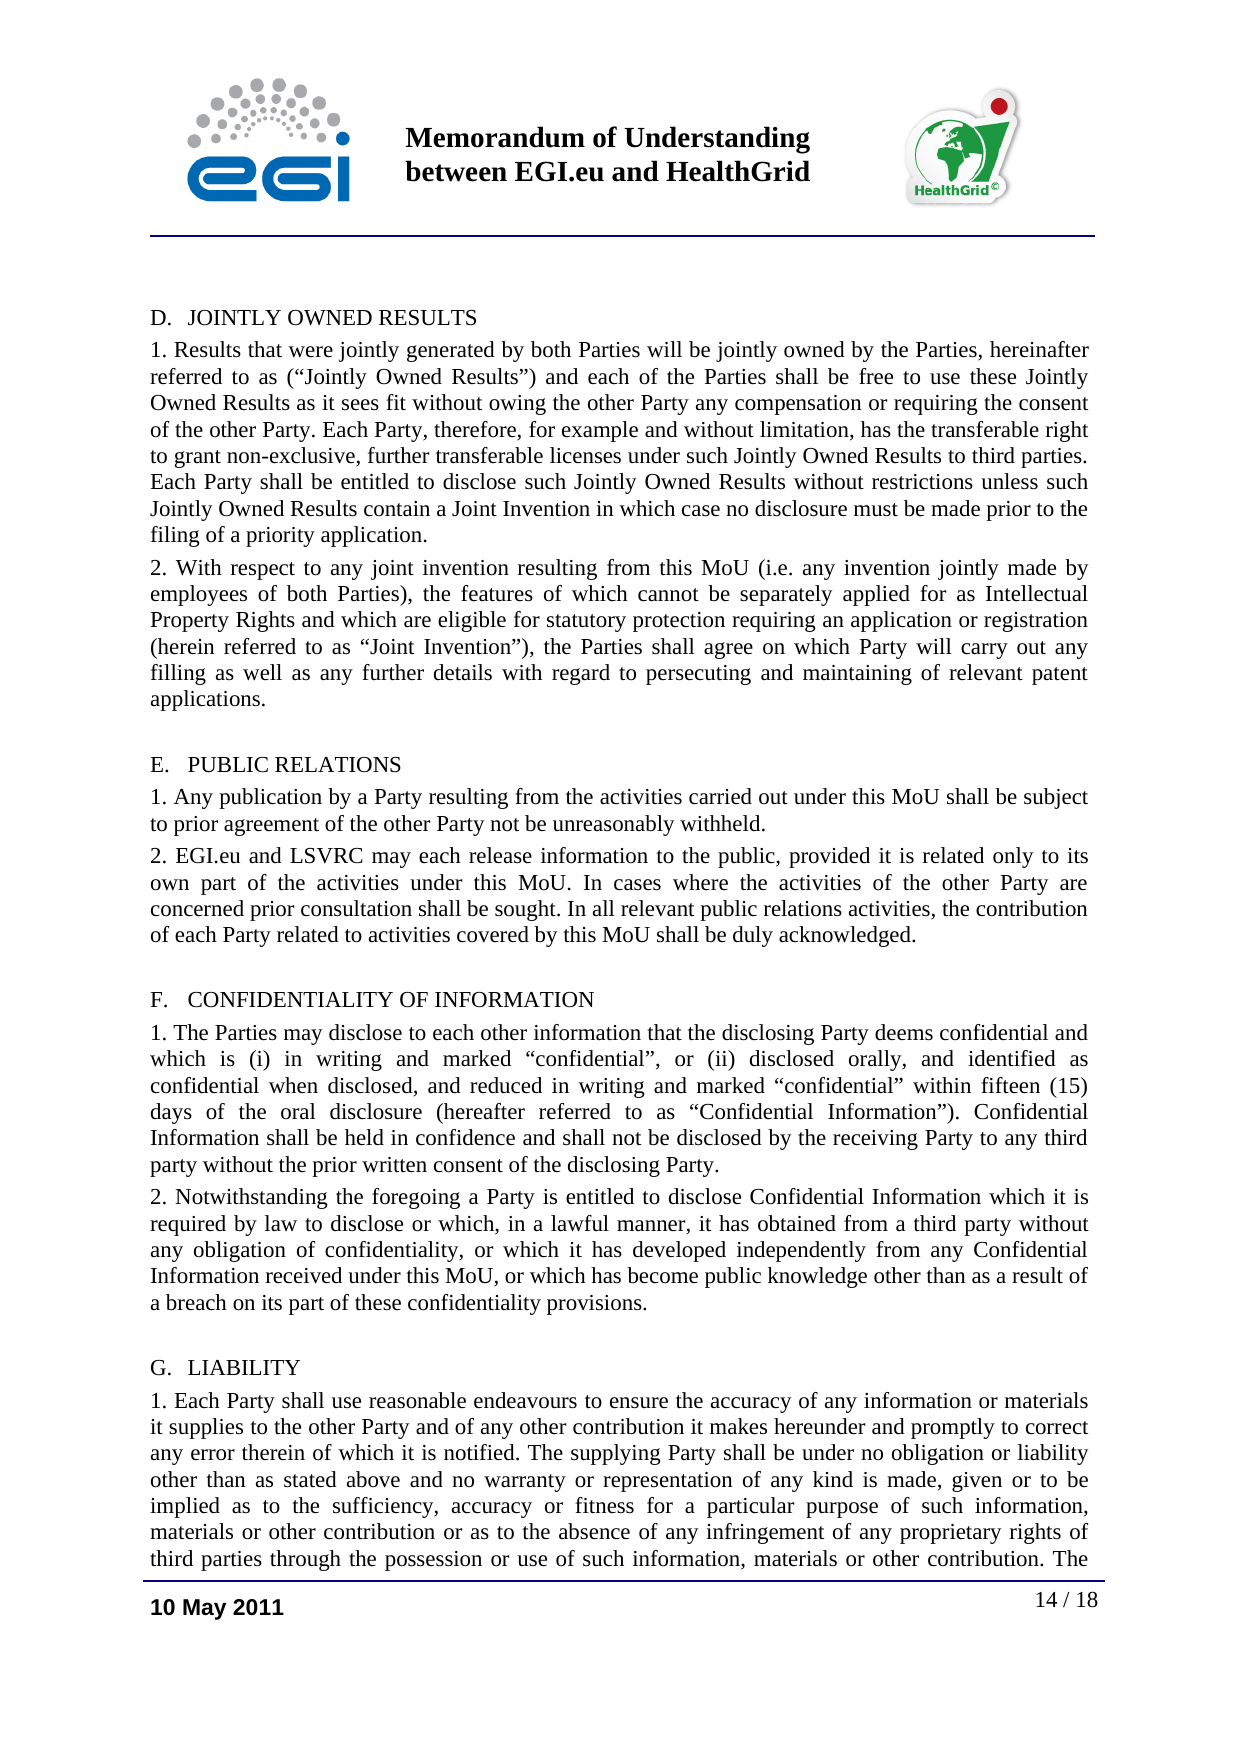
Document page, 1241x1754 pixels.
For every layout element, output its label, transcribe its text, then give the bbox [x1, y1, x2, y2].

list PUBLIC RELATIONS [150, 751, 1090, 777]
list LIABILITY [150, 1354, 1090, 1380]
list CONFIDENTIALITY OF INFORMATION [150, 986, 1090, 1013]
text 1. Any publication by a Party resulting from the activities carried out under this MoU shall be subject to prior agreement of the other Party not be unreasonably withheld. [150, 783, 1090, 836]
text 2. Notwithstanding the foregoing a Party is entitled to disclose Confidential Information which it is required by law to disclose or which, in a lawful manner, it has obtained from a third party without any obligation of confidentiality, or which it has developed independently from any Confidential Information received under this MoU, or which has become public knowledge other than as a result of a breach on its part of these confidentiality provisions. [150, 1183, 1090, 1315]
picture [186, 77, 350, 203]
list JOINTLY OWNED RESULTS [150, 304, 1090, 330]
text 1. The Parties may disclose to each other information that the disclosing Party deems confidential and which is (i) in writing and marked “confidential”, or (ii) disclosed orally, and identified as confidential when disclosed, and reduced in writing and marked “confidential” within fifteen (15) days of the oral disclosure (hereafter referred to as “Confidential Information”). Confidential Information shall be held in confidence and shall not be disclosed by the receiving Party to any third party without the prior written consent of the disclosing Party. [150, 1019, 1090, 1177]
text 2. EGI.eu and LSVRC may each release information to the public, provided it is related only to its own part of the activities under this MoU. In cases where the activities of the other Party are concerned prior consultation shall be sought. In all relevant public relations activities, the contribution of each Party related to activities covered by this MoU shall be duly acknowledged. [150, 842, 1090, 948]
text 1. Results that were jointly generated by both Parties will be jointly owned by the Parties, hereinafter referred to as (“Jointly Owned Results”) and each of the Parties shall be free to use these Jointly Owned Results as it sees fit without owing the other Party any compensation or requiring the consent of the other Party. Each Party, therefore, for example and without limitation, has the transferable right to grant non-exclusive, further transferable licenses under such Jointly Owned Results to third parties. Each Party shall be entitled to disclose such Jointly Owned Results without restrictions unless such Jointly Owned Results contain a Joint Invention in which case no disclosure must be made prior to the filing of a priority application. [150, 337, 1090, 547]
picture [901, 86, 1023, 210]
text 2. With respect to any joint invention resulting from this MoU (i.e. any invention jointly made by employees of both Parties), the features of which cannot be separately applied for as Intellectual Property Rights and which are eligible for statutory protection requiring an application or registration (herein referred to as “Joint Invention”), the Parties shall agree on which Party will carry out any filling as well as any further details with regard to persecuting and maintaining of relevant patent applications. [150, 554, 1090, 712]
